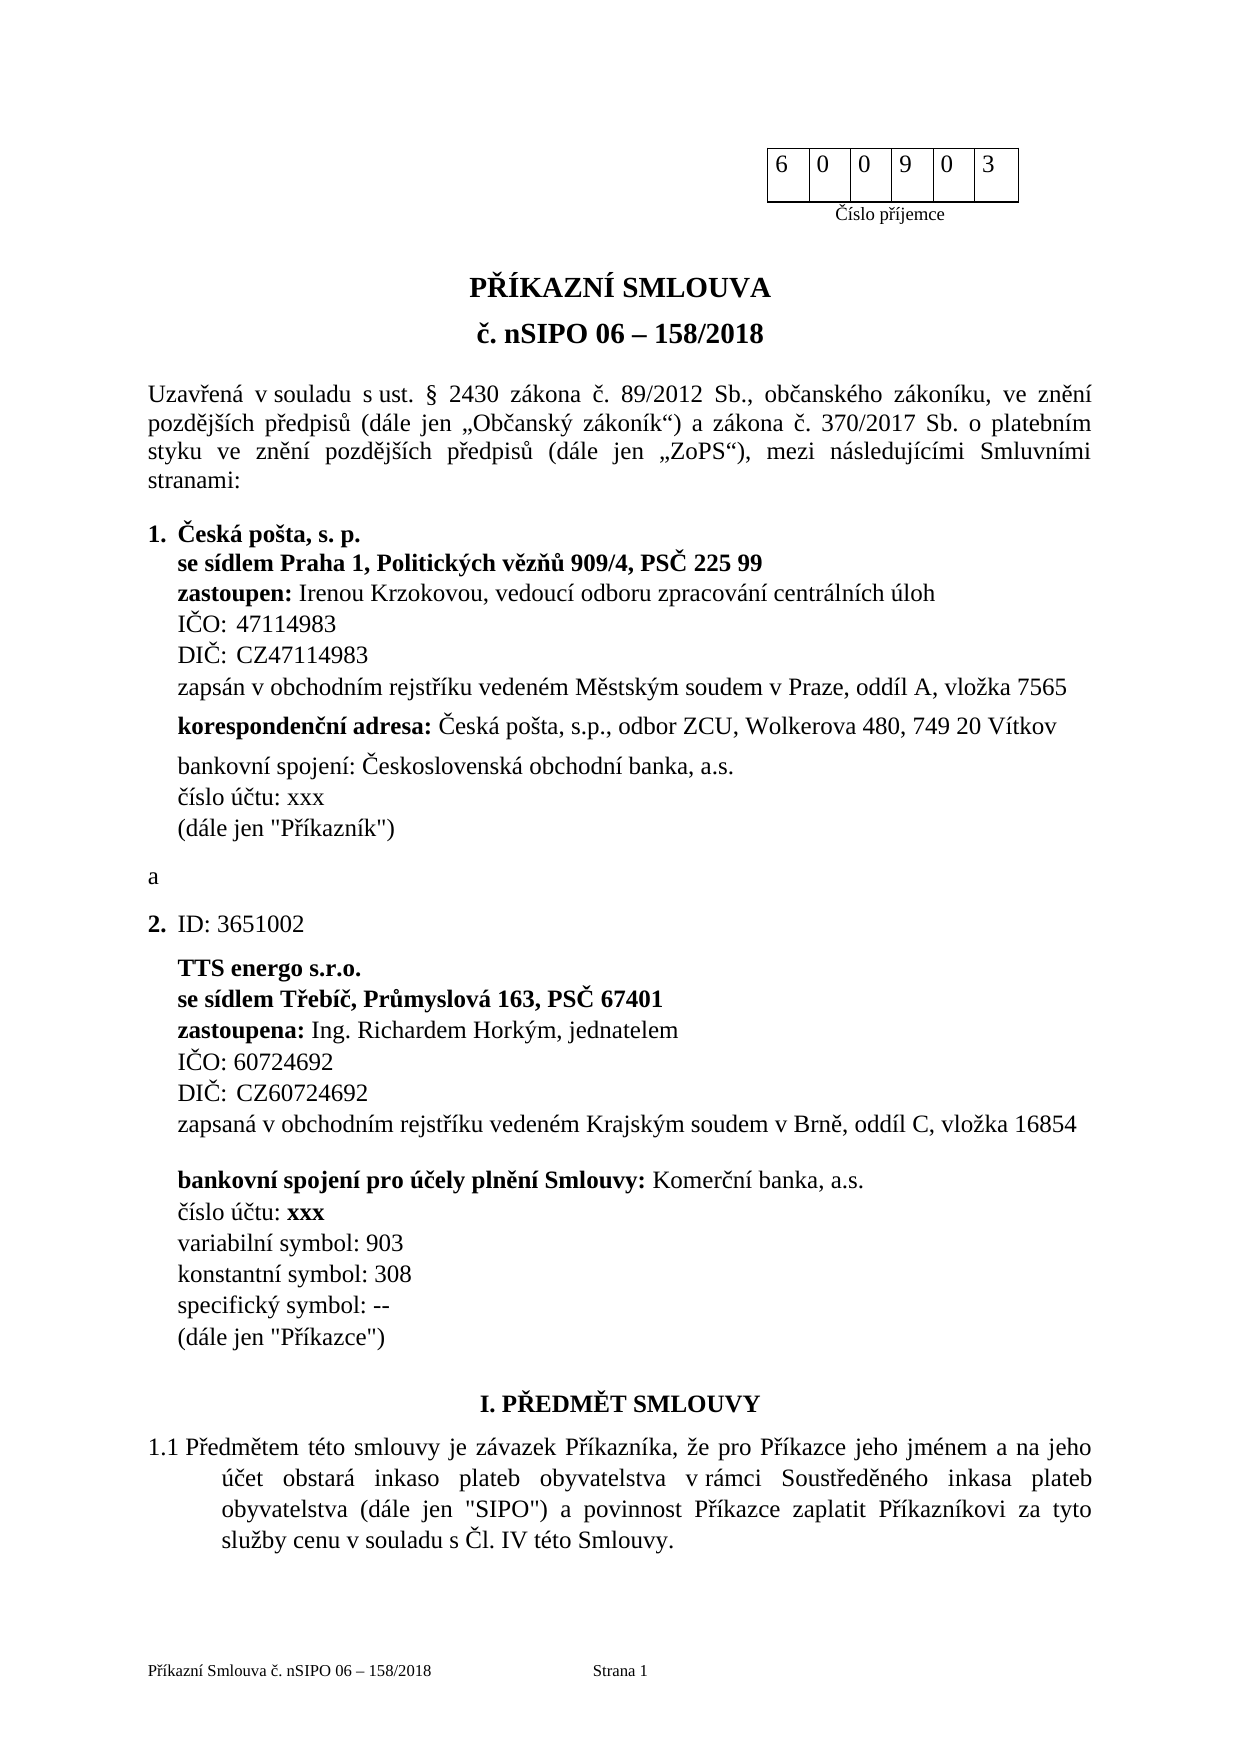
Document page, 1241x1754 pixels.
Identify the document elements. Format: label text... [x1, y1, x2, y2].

text (dále jen "Příkazník") [177, 812, 1093, 843]
text se sídlem Třebíč, Průmyslová 163, PSČ 67401 [177, 983, 1093, 1014]
text konstantní symbol: 308 specifický symbol: -- [177, 1258, 1093, 1320]
text Číslo příjemce [148, 202, 945, 224]
text číslo účtu: xxx [177, 1195, 1093, 1226]
text DIČ: CZ47114983 [177, 639, 1093, 670]
text zapsán v obchodním rejstříku vedeném Městským soudem v Praze, oddíl A, vložka 7565 [177, 670, 1093, 701]
text Uzavřená v souladu s ust. § 2430 zákona č. 89/2012 Sb., občanského zákoníku, ve znění pozdějších předpisů (dále jen „Občanský zákoník“) a zákona č. 370/2017 Sb. o platebním styku ve znění pozdějších předpisů (dále jen „ZoPS“), mezi následujícími Smluvními stranami: [148, 379, 1093, 494]
text IČO: 47114983 [177, 608, 1093, 639]
text 1. Česká pošta, s. p. [148, 519, 974, 548]
text zastoupen: Irenou Krzokovou, vedoucí odboru zpracování centrálních úloh [177, 576, 1093, 608]
table_header 3 [975, 149, 1018, 201]
text DIČ: CZ60724692 [177, 1076, 1093, 1108]
text číslo účtu: xxx [177, 781, 1093, 812]
text bankovní spojení: Československá obchodní banka, a.s. [177, 749, 1093, 781]
table_header 0 [934, 149, 974, 201]
text bankovní spojení pro účely plnění Smlouvy: Komerční banka, a.s. [177, 1164, 1093, 1195]
table_header 6 [768, 149, 809, 201]
text korespondenční adresa: Česká pošta, s.p., odbor ZCU, Wolkerova 480, 749 20 Vítkov [177, 710, 1122, 741]
title PŘÍKAZNÍ Smlouva [148, 271, 1093, 304]
text IČO: 60724692 [177, 1045, 1093, 1076]
text 2. ID: 3651002 [148, 908, 1093, 939]
text (dále jen "Příkazce") [148, 1320, 1093, 1351]
table_header 0 [810, 149, 850, 201]
text variabilní symbol: 903 [177, 1226, 1093, 1258]
title I. PŘEDMĚT SMLOUVY [148, 1389, 1093, 1418]
text č. nSIPO 06 – 158/2018 [148, 317, 1093, 350]
text zapsaná v obchodním rejstříku vedeném Krajským soudem v Brně, oddíl C, vložka 16854 [177, 1108, 1093, 1139]
text se sídlem Praha 1, Politických vězňů 909/4, PSČ 225 99 [177, 548, 974, 576]
table_header 9 [892, 149, 933, 201]
text TTS energo s.r.o. [177, 951, 1093, 983]
text zastoupena: Ing. Richardem Horkým, jednatelem [177, 1014, 1093, 1045]
list Předmětem této smlouvy je závazek Příkazníka, že pro Příkazce jeho jménem a na jeho účet obstará inkaso plateb obyvatelstva v rámci Soustředěného inkasa plateb obyvatelstva (dále jen "SIPO") a povinnost Příkazce zaplatit Příkazníkovi za tyto služby cenu v souladu s Čl. IV této Smlouvy. [148, 1430, 1093, 1555]
text a [148, 860, 1093, 891]
table_header 0 [851, 149, 891, 201]
